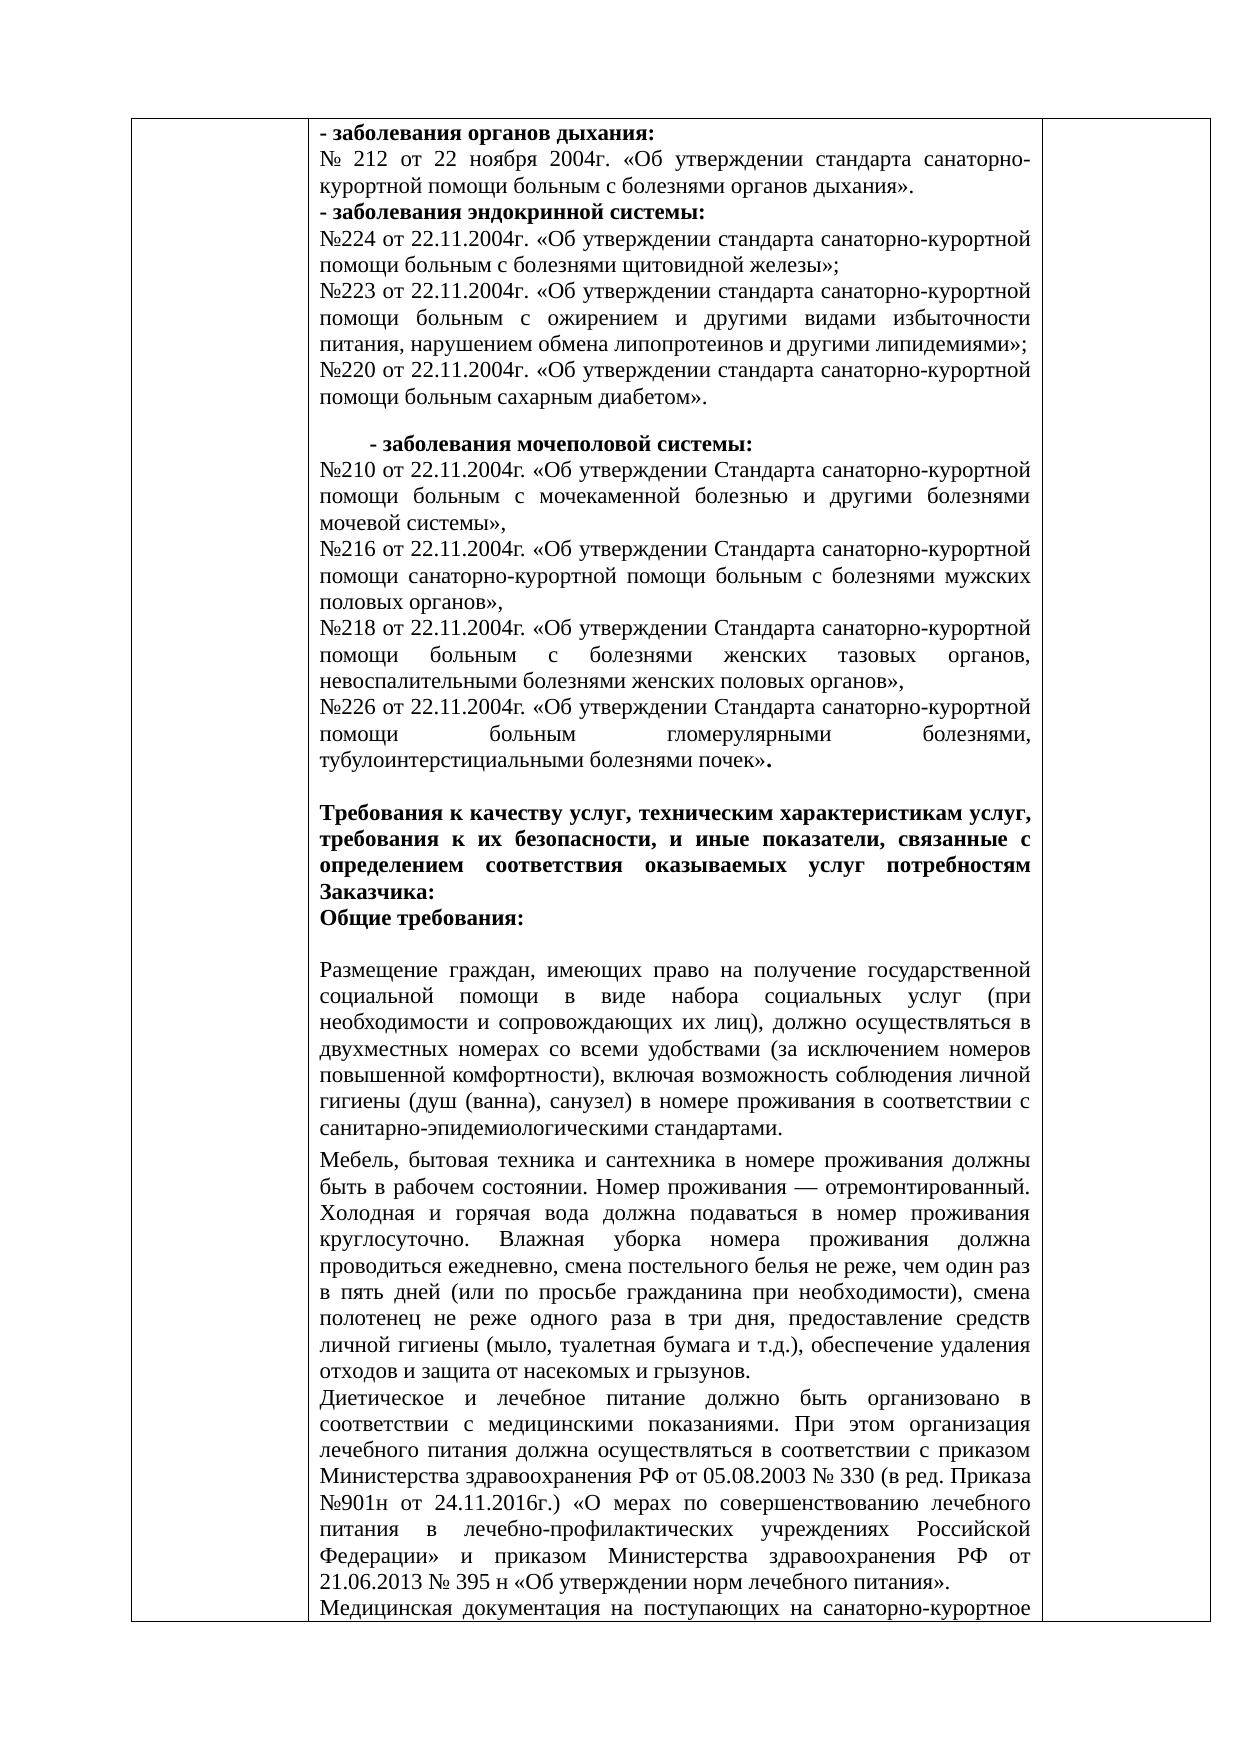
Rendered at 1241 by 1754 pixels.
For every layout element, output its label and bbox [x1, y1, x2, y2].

table_cell [1043, 119, 1210, 1621]
table_cell [309, 119, 1042, 1621]
table_cell [132, 119, 308, 1621]
